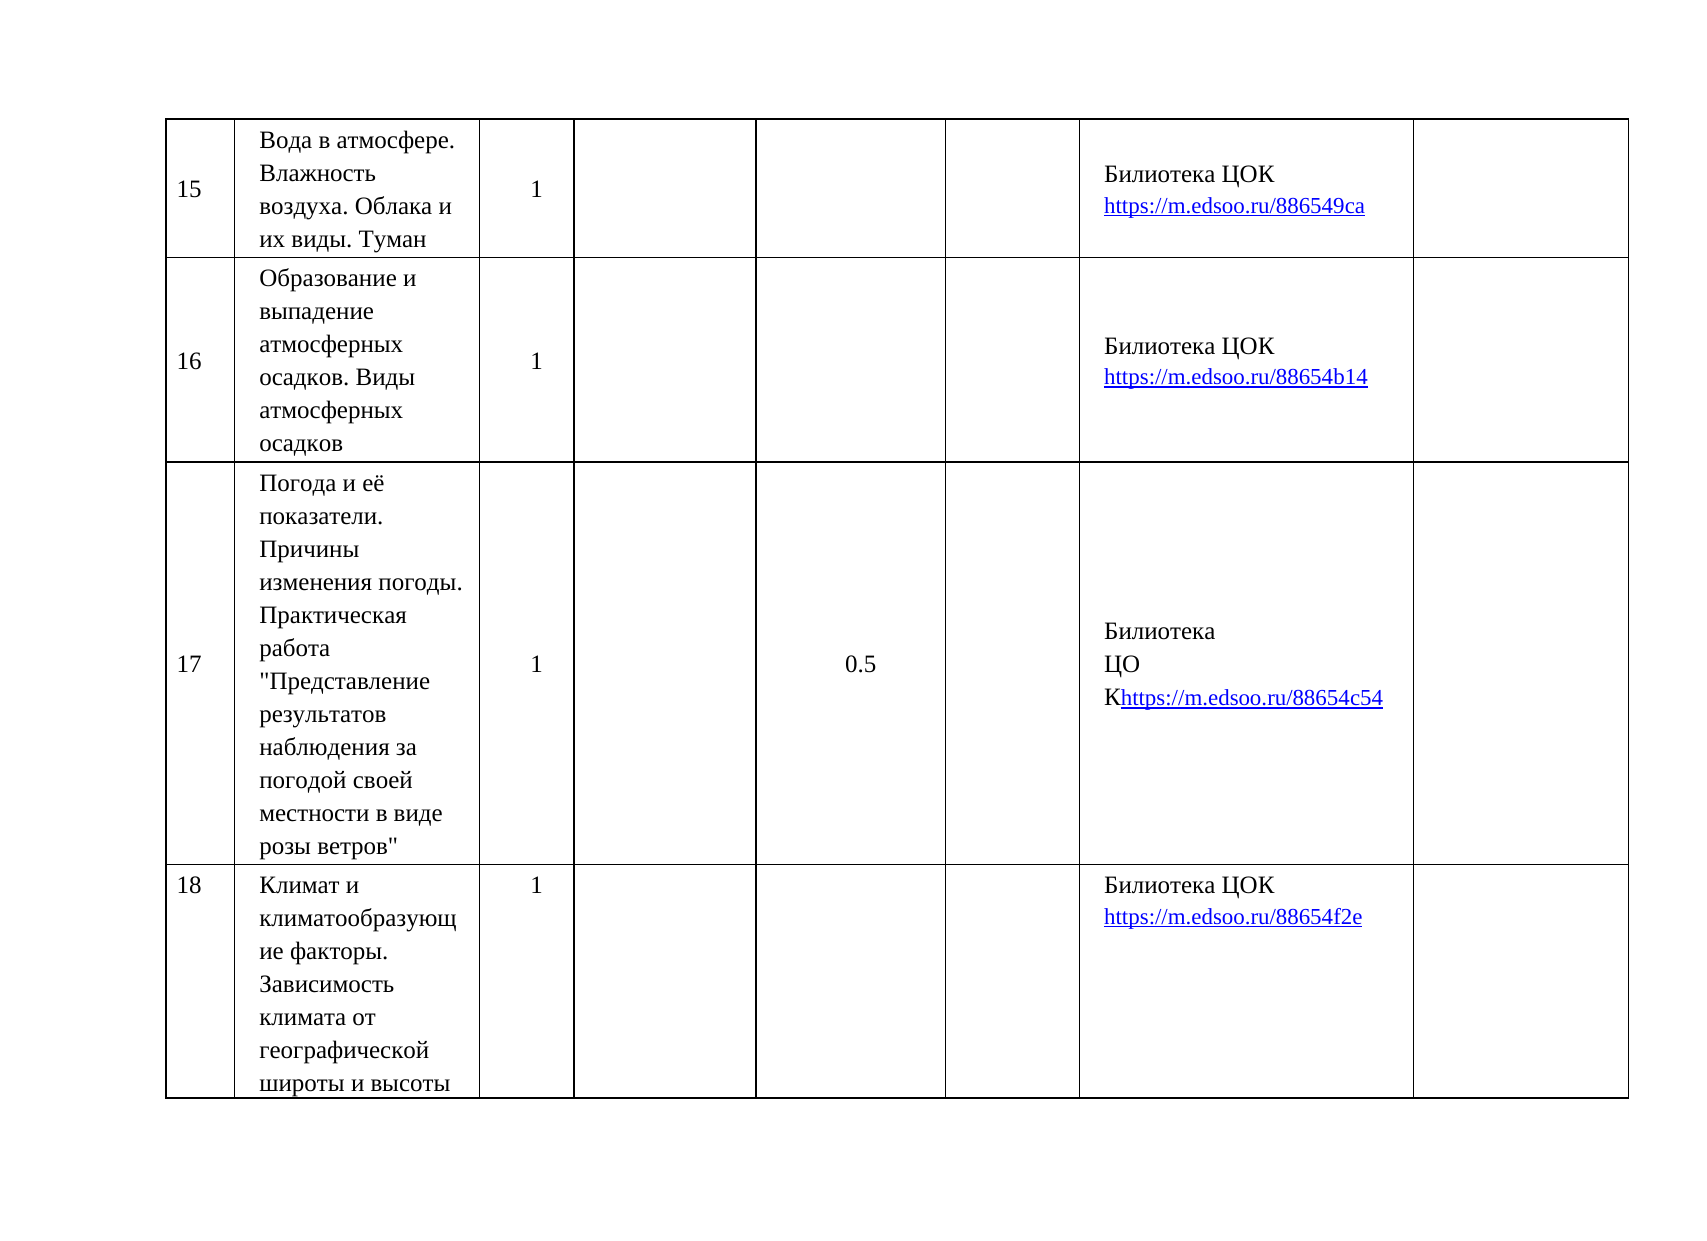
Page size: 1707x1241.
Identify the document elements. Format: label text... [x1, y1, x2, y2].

table_cell [946, 120, 1079, 257]
table_cell 1 [480, 258, 573, 461]
table_cell [575, 258, 755, 461]
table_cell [1080, 865, 1413, 1097]
table_cell [1414, 258, 1628, 461]
table_cell 18 [167, 865, 234, 1097]
table_cell Погода и её показатели. Причины изменения погоды. Практическая работа "Представление результатов наблюдения за погодой своей местности в виде розы ветров" [235, 463, 479, 864]
table_cell 1 [480, 463, 573, 864]
table_cell [575, 463, 755, 864]
table_cell [946, 258, 1079, 461]
table_cell [946, 865, 1079, 1097]
table_cell 15 [167, 120, 234, 257]
table_cell [575, 865, 755, 1097]
table_cell [946, 463, 1079, 864]
table_cell 1 [480, 120, 573, 257]
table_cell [235, 865, 479, 1097]
table_cell [757, 258, 945, 461]
table_cell Образование и выпадение атмосферных осадков. Виды атмосферных осадков [235, 258, 479, 461]
table_cell [757, 865, 945, 1097]
table_cell [575, 120, 755, 257]
table_cell Билиотека ЦОК https://m.edsoo.ru/88654b14 [1080, 258, 1413, 461]
table_cell [757, 120, 945, 257]
table_cell Билиотека ЦОКhttps://m.edsoo.ru/88654c54 [1080, 463, 1413, 864]
table_cell 0.5 [757, 463, 945, 864]
table_cell 16 [167, 258, 234, 461]
table_cell [1414, 865, 1628, 1097]
table_cell Вода в атмосфере. Влажность воздуха. Облака и их виды. Туман [235, 120, 479, 257]
table_cell [1414, 120, 1628, 257]
table_cell Билиотека ЦОК https://m.edsoo.ru/886549ca [1080, 120, 1413, 257]
table_cell 1 [480, 865, 573, 1097]
table_cell [1414, 463, 1628, 864]
table_cell 17 [167, 463, 234, 864]
